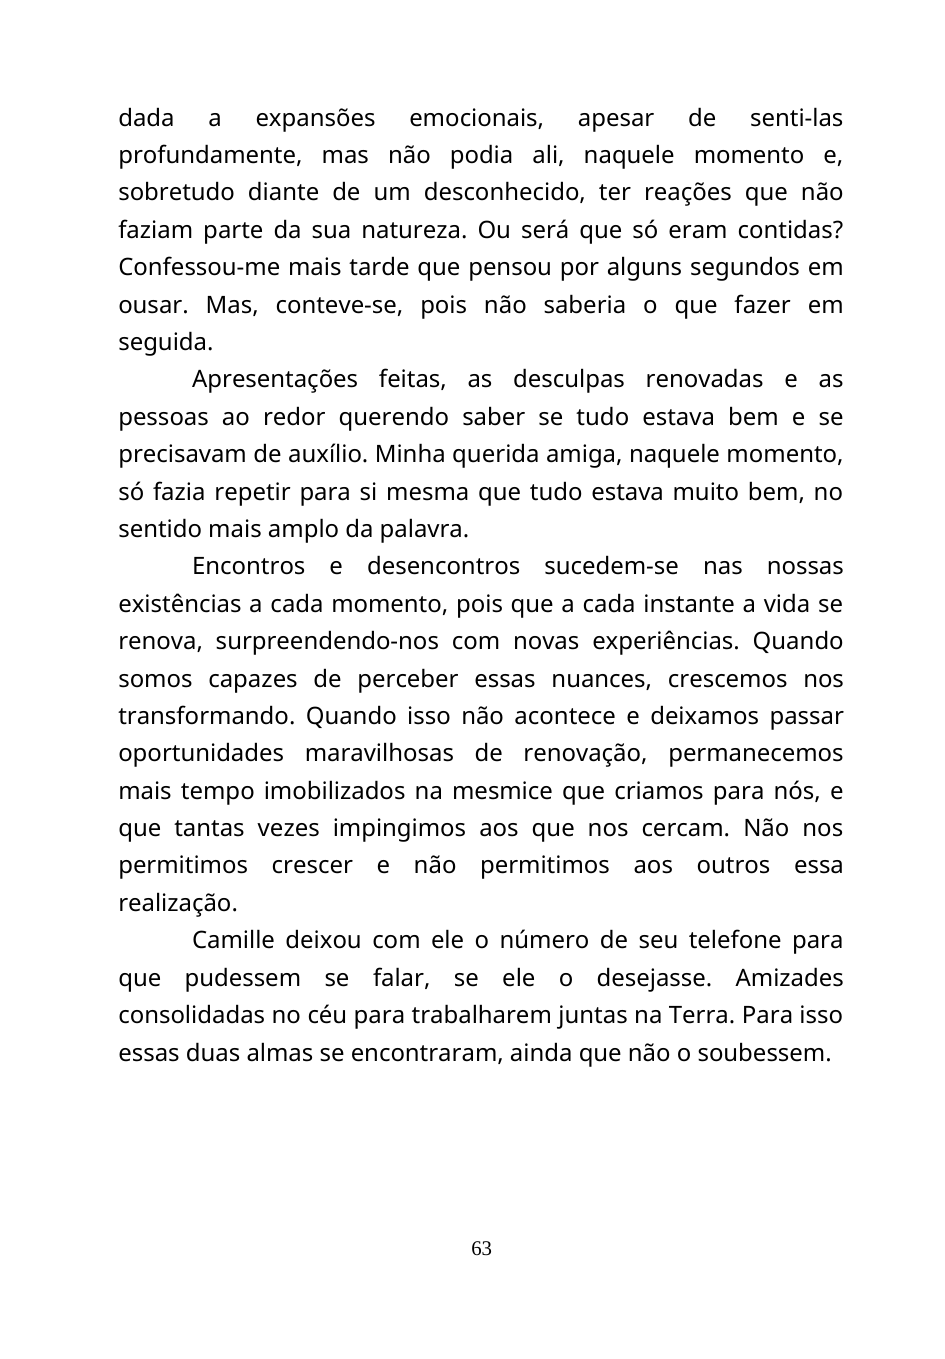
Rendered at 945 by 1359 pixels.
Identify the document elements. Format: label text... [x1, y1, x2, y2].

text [118, 100, 844, 357]
text Encontros e desencontros sucedem-se nas nossas existências a cada momento, pois que a cada instante a vida se renova, surpreendendo-nos com novas experiências. Quando somos capazes de perceber essas nuances, crescemos nos transformando. Quando isso não acontece e deixamos passar oportunidades maravilhosas de renovação, permanecemos mais tempo imobilizados na mesmice que criamos para nós, e que tantas vezes impingimos aos que nos cercam. Não nos permitimos crescer e não permitimos aos outros essa realização. [118, 549, 844, 918]
text Camille deixou com ele o número de seu telefone para que pudessem se falar, se ele o desejasse. Amizades consolidadas no céu para trabalharem juntas na Terra. Para isso essas duas almas se encontraram, ainda que não o soubessem. [118, 923, 844, 1068]
text Apresentações feitas, as desculpas renovadas e as pessoas ao redor querendo saber se tudo estava bem e se precisavam de auxílio. Minha querida amiga, naquele momento, só fazia repetir para si mesma que tudo estava muito bem, no sentido mais amplo da palavra. [118, 362, 844, 544]
